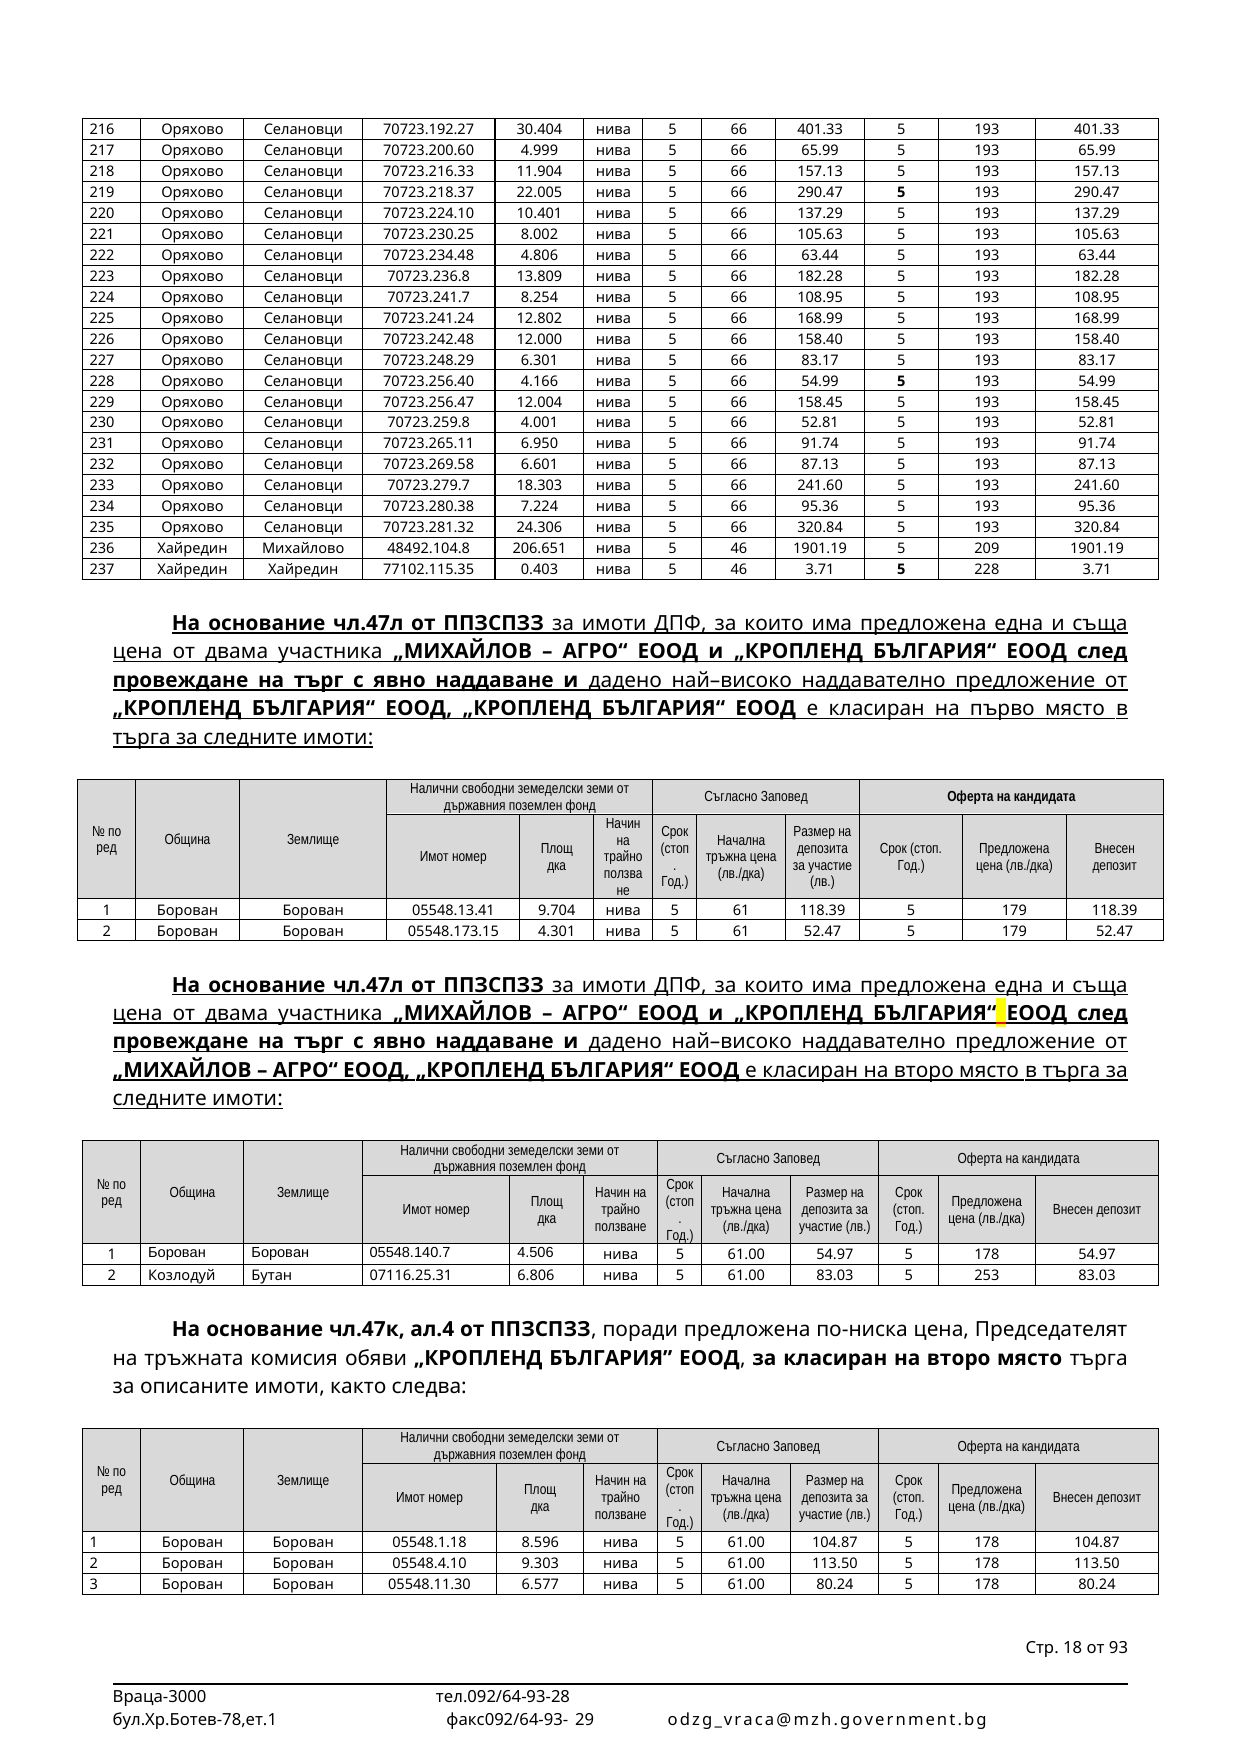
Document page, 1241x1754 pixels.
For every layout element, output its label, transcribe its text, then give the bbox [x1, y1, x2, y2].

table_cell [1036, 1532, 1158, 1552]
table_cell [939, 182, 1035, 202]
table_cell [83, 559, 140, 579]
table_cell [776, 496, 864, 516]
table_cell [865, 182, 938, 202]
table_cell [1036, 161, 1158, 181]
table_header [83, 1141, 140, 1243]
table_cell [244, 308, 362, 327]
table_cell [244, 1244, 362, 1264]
text На основание чл.47л от ППЗСПЗЗ за имоти ДПФ, за които има предложена една и съща цена от двама участника „МИХАЙЛОВ – АГРО“ ЕООД и „КРОПЛЕНД БЪЛГАРИЯ“ ЕООД след провеждане на търг с явно наддаване и дадено най–високо наддавателно предложение от „КРОПЛЕНД БЪЛГАРИЯ“ ЕООД, „КРОПЛЕНД БЪЛГАРИЯ“ ЕООД е класиран на първо място в търга за следните имоти: [112, 719, 1128, 750]
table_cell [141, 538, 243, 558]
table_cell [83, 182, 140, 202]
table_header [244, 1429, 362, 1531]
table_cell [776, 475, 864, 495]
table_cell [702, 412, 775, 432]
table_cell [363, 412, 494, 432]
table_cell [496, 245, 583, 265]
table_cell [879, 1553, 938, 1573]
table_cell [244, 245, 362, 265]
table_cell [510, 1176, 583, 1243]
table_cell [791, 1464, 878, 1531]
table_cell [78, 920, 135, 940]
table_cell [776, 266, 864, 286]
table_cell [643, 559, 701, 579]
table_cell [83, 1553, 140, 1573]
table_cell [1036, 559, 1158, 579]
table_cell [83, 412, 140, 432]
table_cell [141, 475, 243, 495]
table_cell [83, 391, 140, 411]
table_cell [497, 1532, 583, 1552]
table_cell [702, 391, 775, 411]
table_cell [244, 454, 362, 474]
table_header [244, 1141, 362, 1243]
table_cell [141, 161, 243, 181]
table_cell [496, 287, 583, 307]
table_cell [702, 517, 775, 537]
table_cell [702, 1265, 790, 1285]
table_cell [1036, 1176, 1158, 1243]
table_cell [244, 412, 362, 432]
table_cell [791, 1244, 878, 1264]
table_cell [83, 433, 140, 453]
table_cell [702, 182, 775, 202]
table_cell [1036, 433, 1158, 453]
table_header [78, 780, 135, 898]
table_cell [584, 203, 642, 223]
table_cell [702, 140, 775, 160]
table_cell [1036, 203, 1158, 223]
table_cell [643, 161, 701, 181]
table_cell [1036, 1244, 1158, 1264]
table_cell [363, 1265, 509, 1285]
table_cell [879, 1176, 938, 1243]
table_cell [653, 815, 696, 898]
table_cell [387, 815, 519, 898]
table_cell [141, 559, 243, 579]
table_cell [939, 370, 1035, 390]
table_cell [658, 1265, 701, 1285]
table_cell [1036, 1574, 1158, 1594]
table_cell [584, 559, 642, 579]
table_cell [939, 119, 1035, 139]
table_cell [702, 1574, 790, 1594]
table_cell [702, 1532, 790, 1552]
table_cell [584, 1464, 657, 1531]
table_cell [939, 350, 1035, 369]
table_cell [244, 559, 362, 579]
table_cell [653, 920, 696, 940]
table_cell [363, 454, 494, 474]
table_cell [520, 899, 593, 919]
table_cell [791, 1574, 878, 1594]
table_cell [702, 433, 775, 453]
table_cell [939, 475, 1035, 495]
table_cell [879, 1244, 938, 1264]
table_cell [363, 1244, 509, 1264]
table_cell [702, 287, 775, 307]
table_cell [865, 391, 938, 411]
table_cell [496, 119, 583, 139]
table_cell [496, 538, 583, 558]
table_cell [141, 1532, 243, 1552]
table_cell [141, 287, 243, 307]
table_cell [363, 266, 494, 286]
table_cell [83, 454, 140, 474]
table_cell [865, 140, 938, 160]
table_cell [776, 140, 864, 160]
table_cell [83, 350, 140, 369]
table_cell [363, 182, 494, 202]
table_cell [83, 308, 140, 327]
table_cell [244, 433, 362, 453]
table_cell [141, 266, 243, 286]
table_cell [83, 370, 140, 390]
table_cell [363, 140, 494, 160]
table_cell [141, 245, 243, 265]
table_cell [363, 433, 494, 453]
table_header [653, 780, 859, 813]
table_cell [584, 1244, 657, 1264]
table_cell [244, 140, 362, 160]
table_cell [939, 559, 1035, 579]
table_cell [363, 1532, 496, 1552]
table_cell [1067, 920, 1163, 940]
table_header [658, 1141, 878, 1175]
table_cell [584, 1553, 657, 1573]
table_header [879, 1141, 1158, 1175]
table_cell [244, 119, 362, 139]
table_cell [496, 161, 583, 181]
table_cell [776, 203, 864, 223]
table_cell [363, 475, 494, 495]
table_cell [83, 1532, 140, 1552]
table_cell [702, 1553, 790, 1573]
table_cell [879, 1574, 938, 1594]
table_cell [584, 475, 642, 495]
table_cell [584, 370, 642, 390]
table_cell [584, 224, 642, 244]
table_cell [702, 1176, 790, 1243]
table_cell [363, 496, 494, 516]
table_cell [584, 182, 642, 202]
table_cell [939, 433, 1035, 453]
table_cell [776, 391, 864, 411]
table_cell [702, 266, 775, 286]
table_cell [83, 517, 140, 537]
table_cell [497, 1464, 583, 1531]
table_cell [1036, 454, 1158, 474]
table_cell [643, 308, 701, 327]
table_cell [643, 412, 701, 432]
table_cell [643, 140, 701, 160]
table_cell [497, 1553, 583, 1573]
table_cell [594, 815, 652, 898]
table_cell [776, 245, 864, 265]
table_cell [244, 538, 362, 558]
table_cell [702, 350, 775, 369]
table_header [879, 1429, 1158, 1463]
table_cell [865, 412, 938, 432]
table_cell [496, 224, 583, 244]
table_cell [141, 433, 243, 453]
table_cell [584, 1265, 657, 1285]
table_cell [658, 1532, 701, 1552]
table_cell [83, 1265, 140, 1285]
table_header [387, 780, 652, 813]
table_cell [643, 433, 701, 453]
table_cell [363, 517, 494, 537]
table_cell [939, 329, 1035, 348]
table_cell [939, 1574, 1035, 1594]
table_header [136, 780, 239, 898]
text На основание чл.47л от ППЗСПЗЗ за имоти ДПФ, за които има предложена една и съща цена от двама участника „МИХАЙЛОВ – АГРО“ ЕООД и „КРОПЛЕНД БЪЛГАРИЯ“ ЕООД след провеждане на търг с явно наддаване и дадено най–високо наддавателно предложение от „КРОПЛЕНД БЪЛГАРИЯ“ ЕООД, „КРОПЛЕНД БЪЛГАРИЯ“ ЕООД е класиран на първо място в търга за следните имоти: [112, 662, 1128, 689]
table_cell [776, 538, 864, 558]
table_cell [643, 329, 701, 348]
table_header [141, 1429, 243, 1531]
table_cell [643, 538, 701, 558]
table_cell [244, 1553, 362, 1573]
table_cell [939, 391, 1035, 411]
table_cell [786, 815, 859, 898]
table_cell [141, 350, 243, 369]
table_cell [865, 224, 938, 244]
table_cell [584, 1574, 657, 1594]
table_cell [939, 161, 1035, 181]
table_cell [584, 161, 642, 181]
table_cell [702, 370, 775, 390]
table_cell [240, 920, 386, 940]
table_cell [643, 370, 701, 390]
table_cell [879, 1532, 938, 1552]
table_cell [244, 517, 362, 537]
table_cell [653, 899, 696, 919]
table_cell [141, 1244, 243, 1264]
text На основание чл.47л от ППЗСПЗЗ за имоти ДПФ, за които има предложена една и съща цена от двама участника „МИХАЙЛОВ – АГРО“ ЕООД и „КРОПЛЕНД БЪЛГАРИЯ“ ЕООД след провеждане на търг с явно наддаване и дадено най–високо наддавателно предложение от „КРОПЛЕНД БЪЛГАРИЯ“ ЕООД, „КРОПЛЕНД БЪЛГАРИЯ“ ЕООД е класиран на първо място в търга за следните имоти: [112, 690, 1128, 718]
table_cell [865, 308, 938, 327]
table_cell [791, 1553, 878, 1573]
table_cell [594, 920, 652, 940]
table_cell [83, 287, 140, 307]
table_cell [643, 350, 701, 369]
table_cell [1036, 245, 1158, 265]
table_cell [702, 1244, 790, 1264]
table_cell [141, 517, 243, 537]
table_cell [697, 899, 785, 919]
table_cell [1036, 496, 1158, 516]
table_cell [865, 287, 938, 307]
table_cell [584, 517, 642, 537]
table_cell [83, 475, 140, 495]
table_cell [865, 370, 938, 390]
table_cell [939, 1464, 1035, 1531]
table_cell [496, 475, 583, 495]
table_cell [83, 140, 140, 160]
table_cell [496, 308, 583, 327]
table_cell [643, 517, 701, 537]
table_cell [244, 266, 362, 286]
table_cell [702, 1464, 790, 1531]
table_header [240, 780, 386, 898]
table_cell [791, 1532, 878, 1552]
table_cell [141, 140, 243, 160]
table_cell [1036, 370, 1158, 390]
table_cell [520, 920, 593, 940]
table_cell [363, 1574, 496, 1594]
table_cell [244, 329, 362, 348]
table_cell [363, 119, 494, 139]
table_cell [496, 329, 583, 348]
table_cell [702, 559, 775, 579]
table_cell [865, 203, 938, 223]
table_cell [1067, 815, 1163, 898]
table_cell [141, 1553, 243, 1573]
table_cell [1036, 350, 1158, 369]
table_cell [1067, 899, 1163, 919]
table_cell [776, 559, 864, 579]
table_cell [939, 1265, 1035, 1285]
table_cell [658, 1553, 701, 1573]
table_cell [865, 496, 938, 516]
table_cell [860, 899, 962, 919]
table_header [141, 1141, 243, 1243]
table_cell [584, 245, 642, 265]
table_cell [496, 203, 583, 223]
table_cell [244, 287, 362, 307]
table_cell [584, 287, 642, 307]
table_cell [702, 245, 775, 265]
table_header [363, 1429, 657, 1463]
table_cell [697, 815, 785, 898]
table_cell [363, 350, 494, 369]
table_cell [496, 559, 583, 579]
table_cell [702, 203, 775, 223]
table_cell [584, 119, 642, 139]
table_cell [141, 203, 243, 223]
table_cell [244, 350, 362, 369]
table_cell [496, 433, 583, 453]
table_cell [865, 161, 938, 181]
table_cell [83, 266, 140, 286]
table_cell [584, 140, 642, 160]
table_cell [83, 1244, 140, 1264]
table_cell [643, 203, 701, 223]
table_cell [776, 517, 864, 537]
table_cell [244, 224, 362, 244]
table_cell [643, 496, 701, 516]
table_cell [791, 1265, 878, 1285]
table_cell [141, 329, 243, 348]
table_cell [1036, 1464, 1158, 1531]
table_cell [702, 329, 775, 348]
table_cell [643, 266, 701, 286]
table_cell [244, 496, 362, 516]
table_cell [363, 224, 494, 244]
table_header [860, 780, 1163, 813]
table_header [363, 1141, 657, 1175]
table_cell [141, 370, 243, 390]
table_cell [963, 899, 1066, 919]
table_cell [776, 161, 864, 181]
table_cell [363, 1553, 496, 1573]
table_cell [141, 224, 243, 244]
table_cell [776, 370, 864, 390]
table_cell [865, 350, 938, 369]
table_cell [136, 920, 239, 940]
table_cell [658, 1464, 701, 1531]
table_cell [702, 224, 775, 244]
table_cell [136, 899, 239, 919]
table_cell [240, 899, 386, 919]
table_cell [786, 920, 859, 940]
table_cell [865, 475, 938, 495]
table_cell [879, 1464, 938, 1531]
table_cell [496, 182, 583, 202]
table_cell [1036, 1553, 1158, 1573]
text На основание чл.47л от ППЗСПЗЗ за имоти ДПФ, за които има предложена една и съща цена от двама участника „МИХАЙЛОВ – АГРО“ ЕООД и „КРОПЛЕНД БЪЛГАРИЯ“ ЕООД след провеждане на търг с явно наддаване и дадено най–високо наддавателно предложение от „МИХАЙЛОВ – АГРО“ ЕООД, „КРОПЛЕНД БЪЛГАРИЯ“ ЕООД е класиран на второ място в търга за следните имоти: [112, 1052, 1128, 1112]
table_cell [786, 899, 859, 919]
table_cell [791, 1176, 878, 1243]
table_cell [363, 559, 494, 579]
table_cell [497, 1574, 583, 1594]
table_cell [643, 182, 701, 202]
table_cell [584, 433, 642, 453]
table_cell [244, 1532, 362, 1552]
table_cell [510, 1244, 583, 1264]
text На основание чл.47л от ППЗСПЗЗ за имоти ДПФ, за които има предложена една и съща цена от двама участника „МИХАЙЛОВ – АГРО“ ЕООД и „КРОПЛЕНД БЪЛГАРИЯ“ ЕООД след провеждане на търг с явно наддаване и дадено най–високо наддавателно предложение от „КРОПЛЕНД БЪЛГАРИЯ“ ЕООД, „КРОПЛЕНД БЪЛГАРИЯ“ ЕООД е класиран на първо място в търга за следните имоти: [112, 608, 1128, 661]
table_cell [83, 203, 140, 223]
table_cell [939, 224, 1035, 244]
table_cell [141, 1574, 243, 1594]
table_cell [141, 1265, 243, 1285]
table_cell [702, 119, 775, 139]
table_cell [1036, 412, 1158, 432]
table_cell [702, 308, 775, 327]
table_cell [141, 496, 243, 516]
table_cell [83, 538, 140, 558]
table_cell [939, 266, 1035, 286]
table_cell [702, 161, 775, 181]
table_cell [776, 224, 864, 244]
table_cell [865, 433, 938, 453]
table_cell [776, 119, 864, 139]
text На основание чл.47л от ППЗСПЗЗ за имоти ДПФ, за които има предложена една и съща цена от двама участника „МИХАЙЛОВ – АГРО“ ЕООД и „КРОПЛЕНД БЪЛГАРИЯ“ ЕООД след провеждане на търг с явно наддаване и дадено най–високо наддавателно предложение от „МИХАЙЛОВ – АГРО“ ЕООД, „КРОПЛЕНД БЪЛГАРИЯ“ ЕООД е класиран на второ място в търга за следните имоти: [112, 970, 1128, 1022]
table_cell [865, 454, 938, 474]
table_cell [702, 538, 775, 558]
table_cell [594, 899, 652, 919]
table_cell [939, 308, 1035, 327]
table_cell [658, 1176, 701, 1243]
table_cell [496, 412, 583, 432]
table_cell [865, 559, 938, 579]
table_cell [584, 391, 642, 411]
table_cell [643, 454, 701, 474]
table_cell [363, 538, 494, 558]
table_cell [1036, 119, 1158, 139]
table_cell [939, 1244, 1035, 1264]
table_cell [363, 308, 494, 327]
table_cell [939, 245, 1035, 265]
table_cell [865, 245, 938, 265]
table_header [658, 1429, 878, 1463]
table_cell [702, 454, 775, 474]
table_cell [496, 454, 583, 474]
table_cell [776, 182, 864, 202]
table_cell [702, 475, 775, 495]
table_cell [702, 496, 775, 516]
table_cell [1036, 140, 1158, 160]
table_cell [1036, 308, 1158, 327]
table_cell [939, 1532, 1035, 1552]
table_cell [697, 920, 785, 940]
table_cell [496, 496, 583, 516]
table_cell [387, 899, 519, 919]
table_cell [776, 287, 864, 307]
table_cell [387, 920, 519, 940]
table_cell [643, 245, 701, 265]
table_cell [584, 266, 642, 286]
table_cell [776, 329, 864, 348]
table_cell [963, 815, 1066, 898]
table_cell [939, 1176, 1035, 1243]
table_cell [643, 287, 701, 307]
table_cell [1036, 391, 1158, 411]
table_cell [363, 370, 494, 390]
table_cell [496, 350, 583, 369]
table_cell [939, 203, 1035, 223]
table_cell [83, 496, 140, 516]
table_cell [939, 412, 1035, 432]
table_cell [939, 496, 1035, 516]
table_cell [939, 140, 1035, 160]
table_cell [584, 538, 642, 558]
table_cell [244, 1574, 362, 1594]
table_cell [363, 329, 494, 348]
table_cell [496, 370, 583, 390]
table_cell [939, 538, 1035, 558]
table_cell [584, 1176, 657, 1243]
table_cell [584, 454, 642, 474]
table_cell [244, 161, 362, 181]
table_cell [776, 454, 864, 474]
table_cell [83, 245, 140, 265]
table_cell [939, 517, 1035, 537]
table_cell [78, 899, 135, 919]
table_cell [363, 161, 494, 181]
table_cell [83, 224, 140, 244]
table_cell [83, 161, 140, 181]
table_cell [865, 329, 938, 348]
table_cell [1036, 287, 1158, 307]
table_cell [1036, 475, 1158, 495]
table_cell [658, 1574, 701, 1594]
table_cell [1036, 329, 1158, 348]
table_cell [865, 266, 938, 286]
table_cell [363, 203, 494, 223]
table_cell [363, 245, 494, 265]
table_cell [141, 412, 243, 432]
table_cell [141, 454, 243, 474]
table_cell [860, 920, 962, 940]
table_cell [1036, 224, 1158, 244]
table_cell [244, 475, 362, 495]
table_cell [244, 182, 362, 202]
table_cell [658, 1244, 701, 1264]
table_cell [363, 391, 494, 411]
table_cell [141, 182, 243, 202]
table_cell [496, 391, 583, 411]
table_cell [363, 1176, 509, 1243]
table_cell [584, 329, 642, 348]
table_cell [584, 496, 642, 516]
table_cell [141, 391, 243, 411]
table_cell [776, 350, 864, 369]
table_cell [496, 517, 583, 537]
text На основание чл.47л от ППЗСПЗЗ за имоти ДПФ, за които има предложена една и съща цена от двама участника „МИХАЙЛОВ – АГРО“ ЕООД и „КРОПЛЕНД БЪЛГАРИЯ“ ЕООД след провеждане на търг с явно наддаване и дадено най–високо наддавателно предложение от „МИХАЙЛОВ – АГРО“ ЕООД, „КРОПЛЕНД БЪЛГАРИЯ“ ЕООД е класиран на второ място в търга за следните имоти: [112, 1023, 1128, 1051]
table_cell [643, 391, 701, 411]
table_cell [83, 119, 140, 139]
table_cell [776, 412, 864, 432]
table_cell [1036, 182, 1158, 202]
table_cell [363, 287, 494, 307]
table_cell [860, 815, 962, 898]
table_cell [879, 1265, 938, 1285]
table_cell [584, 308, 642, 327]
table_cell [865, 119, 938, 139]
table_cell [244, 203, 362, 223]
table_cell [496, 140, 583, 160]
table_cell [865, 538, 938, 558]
text На основание чл.47к, ал.4 от ППЗСПЗЗ, поради предложена по-ниска цена, Председателят на тръжната комисия обяви „КРОПЛЕНД БЪЛГАРИЯ” ЕООД, за класиран на второ място търга за описаните имоти, както следва: [112, 1314, 1128, 1400]
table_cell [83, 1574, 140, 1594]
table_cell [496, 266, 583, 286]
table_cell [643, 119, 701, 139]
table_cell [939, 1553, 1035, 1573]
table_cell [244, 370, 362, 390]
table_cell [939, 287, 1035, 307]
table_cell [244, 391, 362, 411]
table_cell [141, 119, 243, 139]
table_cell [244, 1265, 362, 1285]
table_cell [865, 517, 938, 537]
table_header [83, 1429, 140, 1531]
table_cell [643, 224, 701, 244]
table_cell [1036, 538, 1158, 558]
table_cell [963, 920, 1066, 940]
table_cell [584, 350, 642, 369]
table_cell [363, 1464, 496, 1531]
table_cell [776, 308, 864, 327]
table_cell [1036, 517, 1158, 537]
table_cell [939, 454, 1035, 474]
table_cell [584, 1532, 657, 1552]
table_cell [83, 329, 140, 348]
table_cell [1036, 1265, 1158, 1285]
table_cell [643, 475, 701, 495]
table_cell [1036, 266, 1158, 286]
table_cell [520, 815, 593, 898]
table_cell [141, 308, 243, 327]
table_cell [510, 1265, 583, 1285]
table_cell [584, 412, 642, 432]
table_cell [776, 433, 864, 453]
